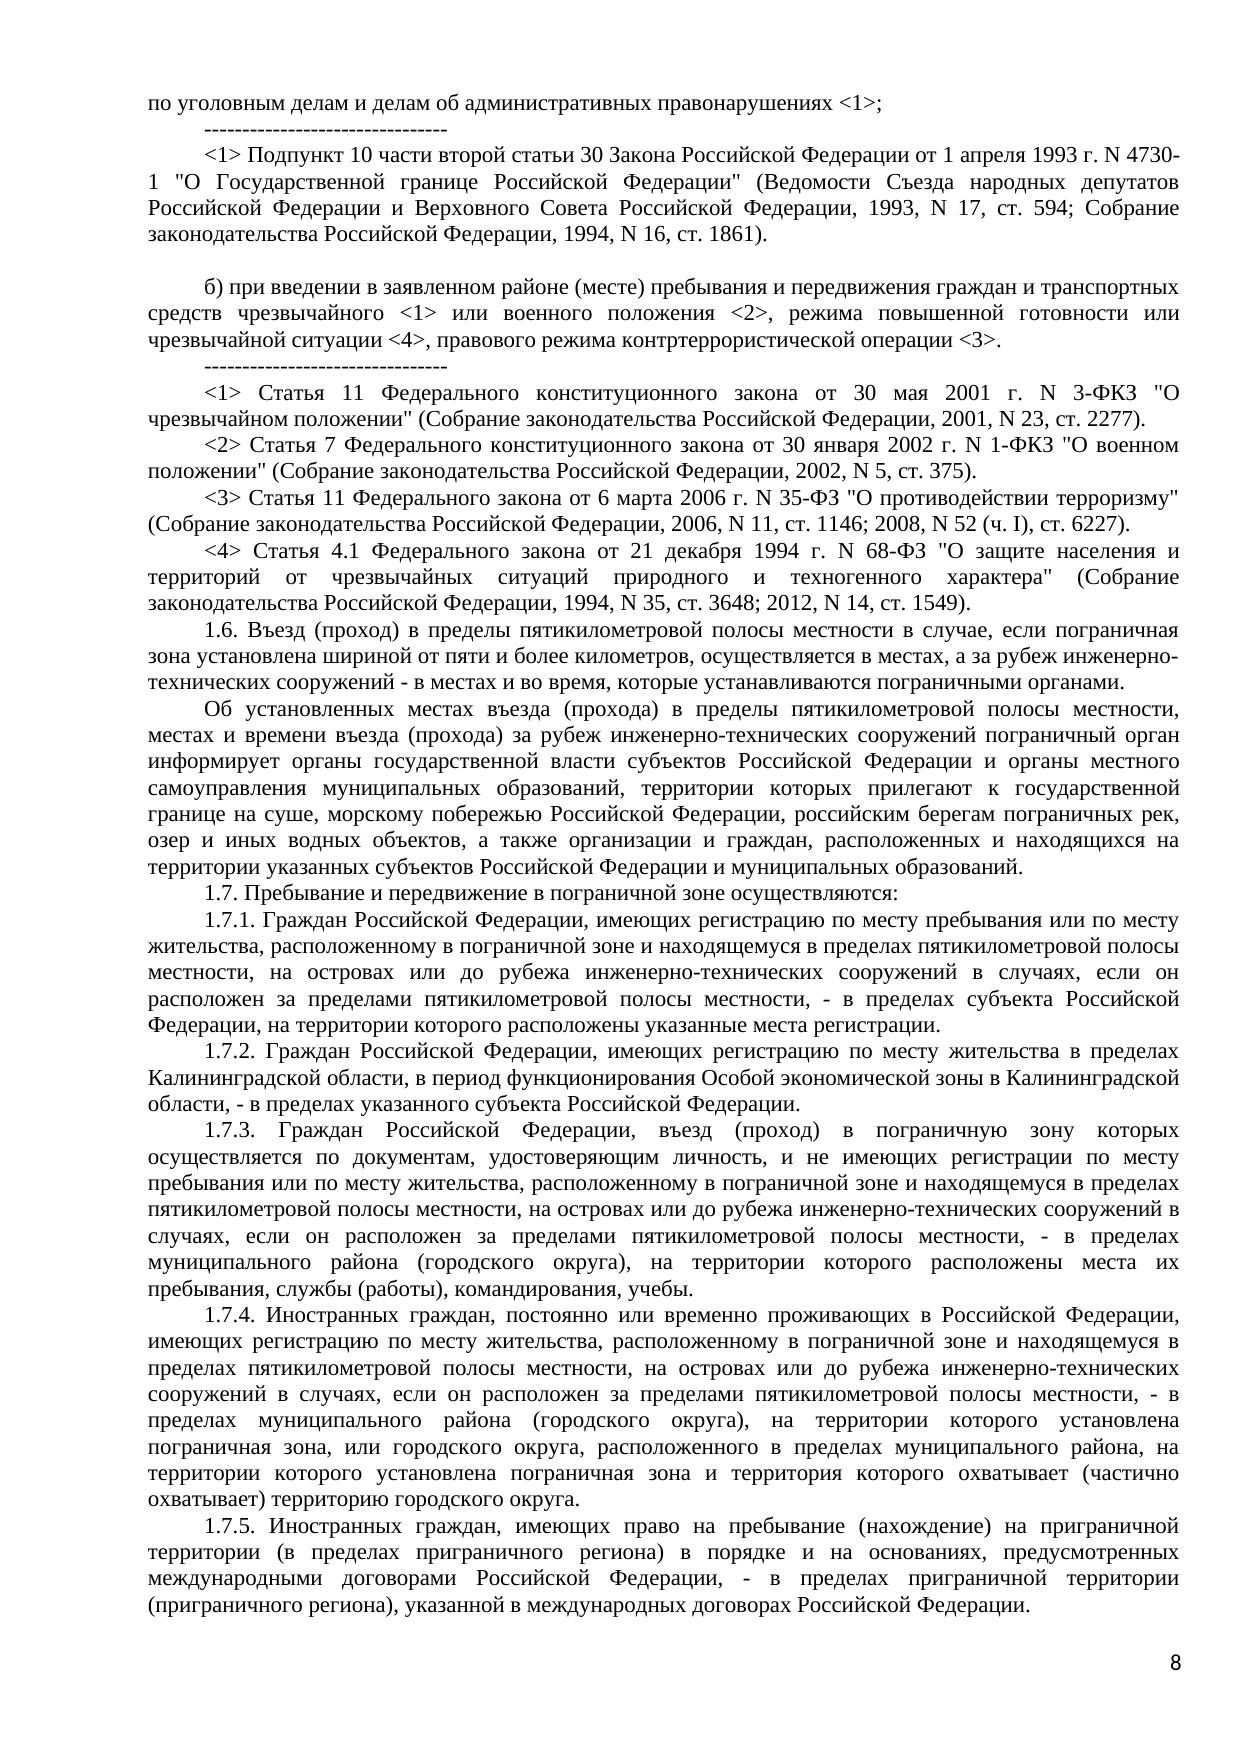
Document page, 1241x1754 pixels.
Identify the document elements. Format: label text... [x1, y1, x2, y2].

text <4> Статья 4.1 Федерального закона от 21 декабря 1994 г. N 68-ФЗ "О защите населения и территорий от чрезвычайных ситуаций природного и техногенного характера" (Собрание законодательства Российской Федерации, 1994, N 35, ст. 3648; 2012, N 14, ст. 1549). [148, 537, 1181, 616]
text 1.7. Пребывание и передвижение в пограничной зоне осуществляются: [148, 879, 1181, 906]
text <1> Подпункт 10 части второй статьи 30 Закона Российской Федерации от 1 апреля 1993 г. N 4730-1 "О Государственной границе Российской Федерации" (Ведомости Съезда народных депутатов Российской Федерации и Верховного Совета Российской Федерации, 1993, N 17, ст. 594; Собрание законодательства Российской Федерации, 1994, N 16, ст. 1861). [148, 141, 1181, 247]
text 1.7.4. Иностранных граждан, постоянно или временно проживающих в Российской Федерации, имеющих регистрацию по месту жительства, расположенному в пограничной зоне и находящемуся в пределах пятикилометровой полосы местности, на островах или до рубежа инженерно-технических сооружений в случаях, если он расположен за пределами пятикилометровой полосы местности, - в пределах муниципального района (городского округа), на территории которого установлена пограничная зона, или городского округа, расположенного в пределах муниципального района, на территории которого установлена пограничная зона и территория которого охватывает (частично охватывает) территорию городского округа. [148, 1301, 1181, 1512]
text 1.7.5. Иностранных граждан, имеющих право на пребывание (нахождение) на приграничной территории (в пределах приграничного региона) в порядке и на основаниях, предусмотренных международными договорами Российской Федерации, - в пределах приграничной территории (приграничного региона), указанной в международных договорах Российской Федерации. [148, 1512, 1181, 1617]
text <2> Статья 7 Федерального конституционного закона от 30 января 2002 г. N 1-ФКЗ "О военном положении" (Собрание законодательства Российской Федерации, 2002, N 5, ст. 375). [148, 431, 1181, 484]
text Об установленных местах въезда (прохода) в пределы пятикилометровой полосы местности, местах и времени въезда (прохода) за рубеж инженерно-технических сооружений пограничный орган информирует органы государственной власти субъектов Российской Федерации и органы местного самоуправления муниципальных образований, территории которых прилегают к государственной границе на суше, морскому побережью Российской Федерации, российским берегам пограничных рек, озер и иных водных объектов, а также организации и граждан, расположенных и находящихся на территории указанных субъектов Российской Федерации и муниципальных образований. [148, 695, 1181, 879]
text -------------------------------- [148, 352, 1181, 378]
text 1.7.1. Граждан Российской Федерации, имеющих регистрацию по месту пребывания или по месту жительства, расположенному в пограничной зоне и находящемуся в пределах пятикилометровой полосы местности, на островах или до рубежа инженерно-технических сооружений в случаях, если он расположен за пределами пятикилометровой полосы местности, - в пределах субъекта Российской Федерации, на территории которого расположены указанные места регистрации. [148, 906, 1181, 1037]
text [148, 89, 1181, 115]
text <3> Статья 11 Федерального закона от 6 марта 2006 г. N 35-ФЗ "О противодействии терроризму" (Собрание законодательства Российской Федерации, 2006, N 11, ст. 1146; 2008, N 52 (ч. I), ст. 6227). [148, 484, 1181, 537]
text 1.7.3. Граждан Российской Федерации, въезд (проход) в пограничную зону которых осуществляется по документам, удостоверяющим личность, и не имеющих регистрации по месту пребывания или по месту жительства, расположенному в пограничной зоне и находящемуся в пределах пятикилометровой полосы местности, на островах или до рубежа инженерно-технических сооружений в случаях, если он расположен за пределами пятикилометровой полосы местности, - в пределах муниципального района (городского округа), на территории которого расположены места их пребывания, службы (работы), командирования, учебы. [148, 1116, 1181, 1301]
text 1.6. Въезд (проход) в пределы пятикилометровой полосы местности в случае, если пограничная зона установлена шириной от пяти и более километров, осуществляется в местах, а за рубеж инженерно-технических сооружений - в местах и во время, которые устанавливаются пограничными органами. [148, 616, 1181, 695]
text б) при введении в заявленном районе (месте) пребывания и передвижения граждан и транспортных средств чрезвычайного <1> или военного положения <2>, режима повышенной готовности или чрезвычайной ситуации <4>, правового режима контртеррористической операции <3>. [148, 273, 1181, 352]
text <1> Статья 11 Федерального конституционного закона от 30 мая 2001 г. N 3-ФКЗ "О чрезвычайном положении" (Собрание законодательства Российской Федерации, 2001, N 23, ст. 2277). [148, 378, 1181, 431]
text -------------------------------- [148, 115, 1181, 141]
text 1.7.2. Граждан Российской Федерации, имеющих регистрацию по месту жительства в пределах Калининградской области, в период функционирования Особой экономической зоны в Калининградской области, - в пределах указанного субъекта Российской Федерации. [148, 1037, 1181, 1116]
